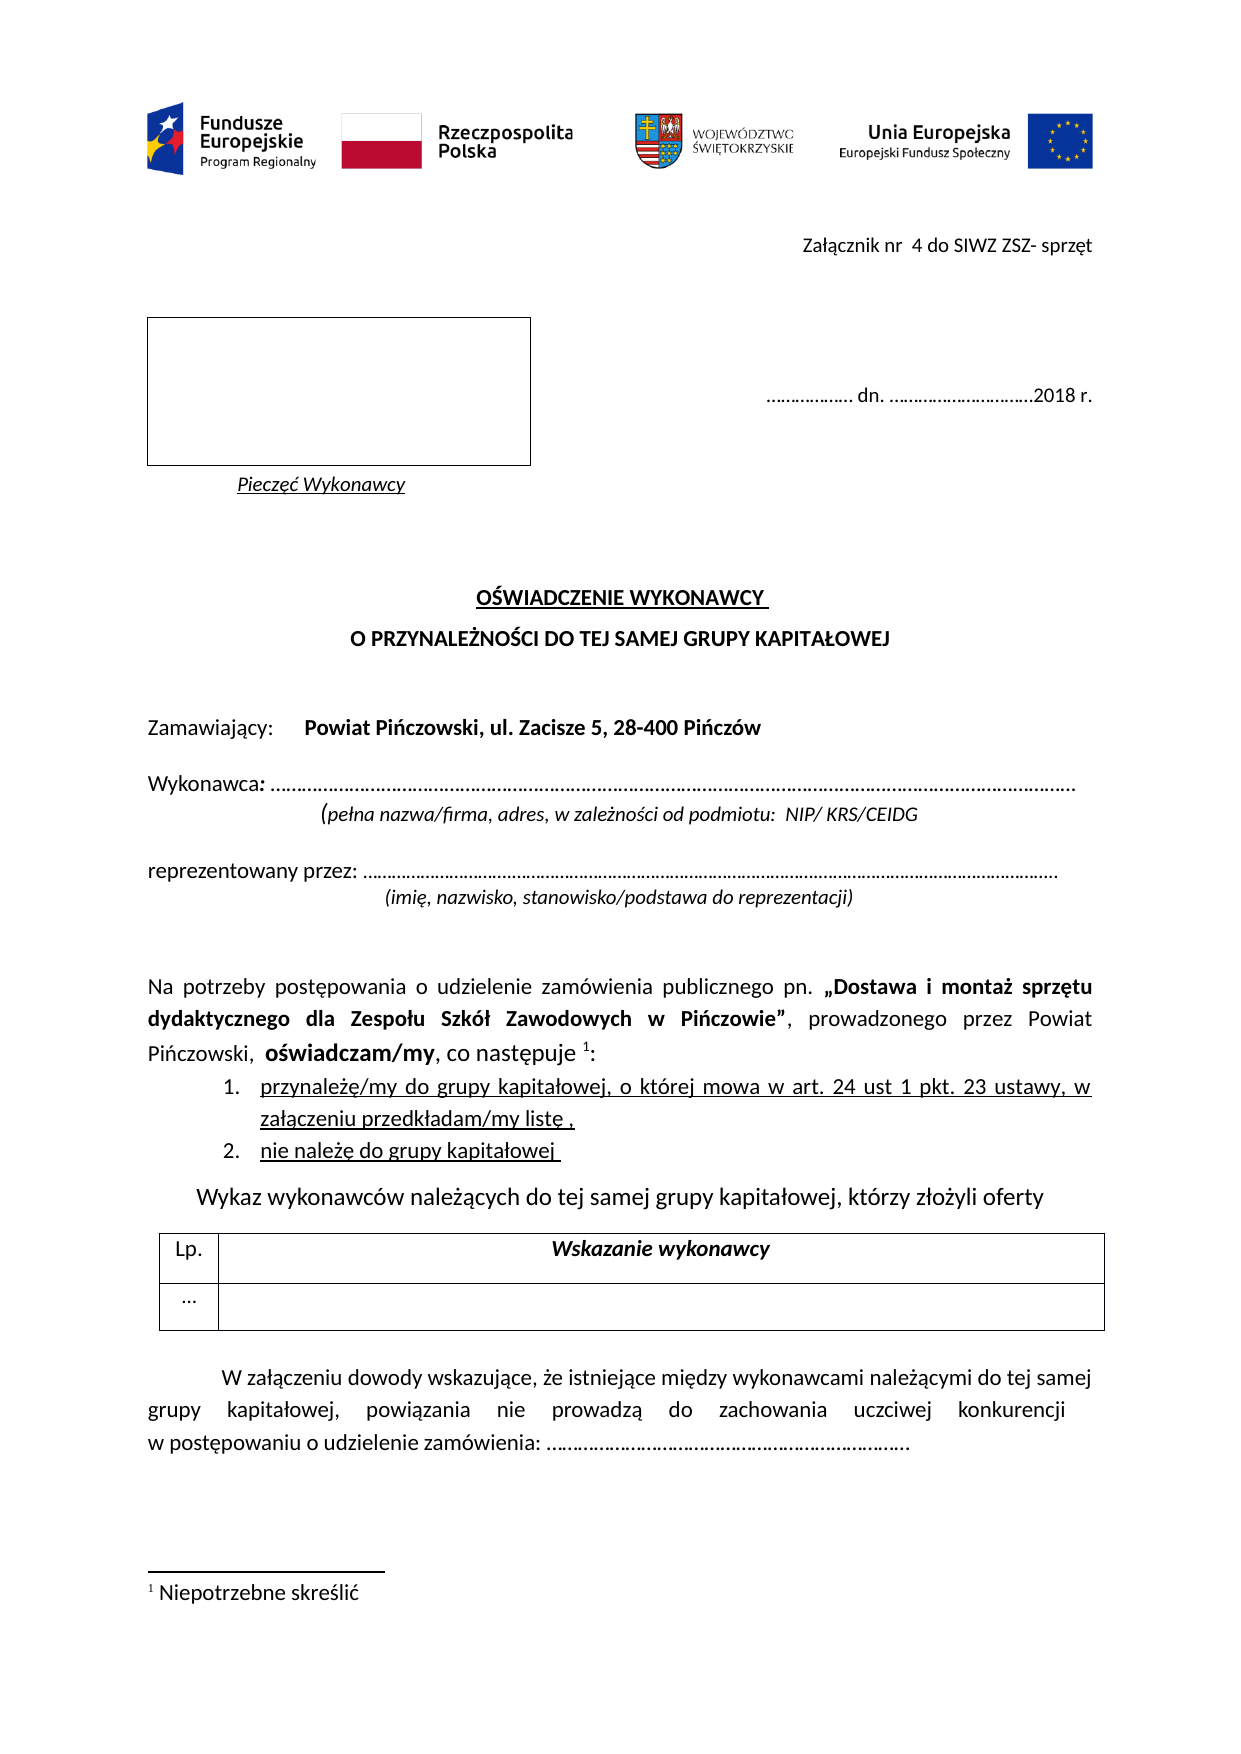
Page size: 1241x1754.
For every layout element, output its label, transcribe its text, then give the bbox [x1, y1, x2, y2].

text Załącznik nr 4 do SIWZ ZSZ- sprzęt [148, 232, 1093, 257]
text Zamawiający: Powiat Pińczowski, ul. Zacisze 5, 28-400 Pińczów [148, 713, 1093, 741]
list O PRZYNALEŻNOŚCI DO TEJ SAMEJ GRUPY KAPITAŁOWEJ [148, 624, 1093, 652]
text Pieczęć Wykonawcy [148, 471, 1093, 496]
picture [147, 102, 316, 175]
text (imię, nazwisko, stanowisko/podstawa do reprezentacji) [148, 884, 1093, 909]
table_cell [219, 1284, 1104, 1330]
text reprezentowany przez: ………………………….……………………………………………………….………………………………………….. [148, 856, 1093, 884]
text (pełna nazwa/firma, adres, w zależności od podmiotu: NIP/ KRS/CEIDG [148, 797, 1093, 828]
table_header Lp. [160, 1234, 218, 1283]
picture [635, 102, 794, 175]
text Wykonawca: ……………………………………………………………………………………………………………………………………… [148, 769, 1093, 797]
text W załączeniu dowody wskazujące, że istniejące między wykonawcami należącymi do tej samej grupy kapitałowej, powiązania nie prowadzą do zachowania uczciwej konkurencji w postępowaniu o udzielenie zamówienia: …………………………………………………………… [148, 1363, 1093, 1456]
list nie należę do grupy kapitałowej [223, 1136, 1093, 1164]
text OŚWIADCZENIE WYKONAWCY [148, 583, 1093, 611]
table_cell … [160, 1284, 218, 1330]
text ……………… dn. …………………………2018 r. [590, 382, 1093, 407]
picture [341, 102, 573, 175]
text Wykaz wykonawców należących do tej samej grupy kapitałowej, którzy złożyli oferty [148, 1181, 1093, 1211]
text Na potrzeby postępowania o udzielenie zamówienia publicznego pn. „Dostawa i montaż sprzętu dydaktycznego dla Zespołu Szkół Zawodowych w Pińczowie”, prowadzonego przez Powiat Pińczowski, oświadczam/my, co następuje : [148, 972, 1093, 1067]
list przynależę/my do grupy kapitałowej, o której mowa w art. 24 ust 1 pkt. 23 ustawy, w załączeniu przedkładam/my listę , [223, 1072, 1093, 1132]
table_header Wskazanie wykonawcy [219, 1234, 1104, 1283]
picture [840, 102, 1093, 175]
